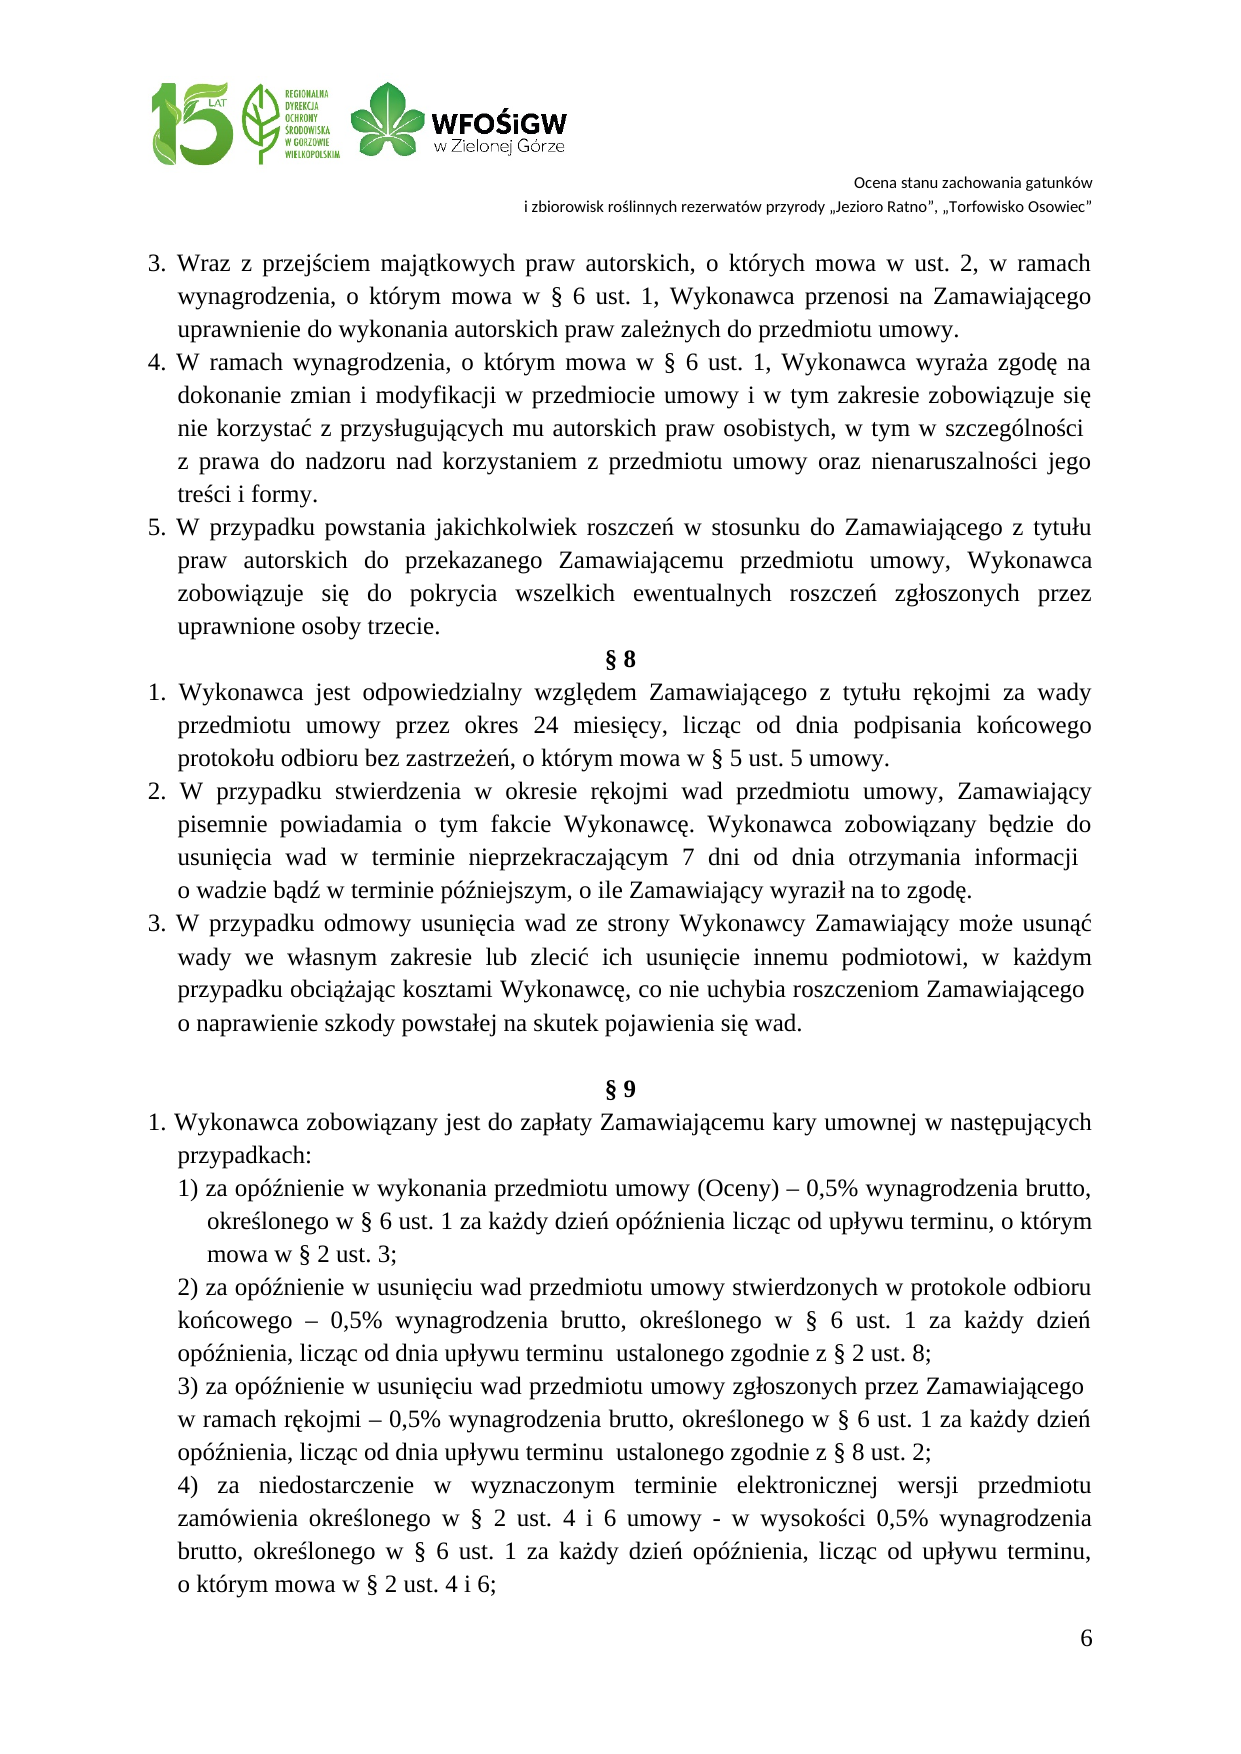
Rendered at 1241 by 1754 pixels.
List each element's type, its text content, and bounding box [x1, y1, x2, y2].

text 4. W ramach wynagrodzenia, o którym mowa w § 6 ust. 1, Wykonawca wyraża zgodę na dokonanie zmian i modyfikacji w przedmiocie umowy i w tym zakresie zobowiązuje się nie korzystać z przysługujących mu autorskich praw osobistych, w tym w szczególności z prawa do nadzoru nad korzystaniem z przedmiotu umowy oraz nienaruszalności jego treści i formy. [148, 347, 1093, 508]
text 3) za opóźnienie w usunięciu wad przedmiotu umowy zgłoszonych przez Zamawiającego w ramach rękojmi – 0,5% wynagrodzenia brutto, określonego w § 6 ust. 1 za każdy dzień opóźnienia, licząc od dnia upływu terminu ustalonego zgodnie z § 8 ust. 2; [148, 1371, 1093, 1466]
picture [147, 73, 569, 173]
text 2) za opóźnienie w usunięciu wad przedmiotu umowy stwierdzonych w protokole odbioru końcowego – 0,5% wynagrodzenia brutto, określonego w § 6 ust. 1 za każdy dzień opóźnienia, licząc od dnia upływu terminu ustalonego zgodnie z § 2 ust. 8; [148, 1272, 1093, 1367]
text § 8 [148, 644, 1093, 673]
text § 9 [148, 1074, 1093, 1102]
text 1) za opóźnienie w wykonania przedmiotu umowy (Oceny) – 0,5% wynagrodzenia brutto, określonego w § 6 ust. 1 za każdy dzień opóźnienia licząc od upływu terminu, o którym mowa w § 2 ust. 3; [177, 1173, 1093, 1267]
text 5. W przypadku powstania jakichkolwiek roszczeń w stosunku do Zamawiającego z tytułu praw autorskich do przekazanego Zamawiającemu przedmiotu umowy, Wykonawca zobowiązuje się do pokrycia wszelkich ewentualnych roszczeń zgłoszonych przez uprawnione osoby trzecie. [148, 512, 1093, 640]
text 2. W przypadku stwierdzenia w okresie rękojmi wad przedmiotu umowy, Zamawiający pisemnie powiadamia o tym fakcie Wykonawcę. Wykonawca zobowiązany będzie do usunięcia wad w terminie nieprzekraczającym 7 dni od dnia otrzymania informacji o wadzie bądź w terminie późniejszym, o ile Zamawiający wyraził na to zgodę. [148, 776, 1093, 904]
text 3. W przypadku odmowy usunięcia wad ze strony Wykonawcy Zamawiający może usunąć wady we własnym zakresie lub zlecić ich usunięcie innemu podmiotowi, w każdym przypadku obciążając kosztami Wykonawcę, co nie uchybia roszczeniom Zamawiającego o naprawienie szkody powstałej na skutek pojawienia się wad. [148, 908, 1093, 1036]
text 1. Wykonawca zobowiązany jest do zapłaty Zamawiającemu kary umownej w następujących przypadkach: [148, 1107, 1093, 1168]
text 1. Wykonawca jest odpowiedzialny względem Zamawiającego z tytułu rękojmi za wady przedmiotu umowy przez okres 24 miesięcy, licząc od dnia podpisania końcowego protokołu odbioru bez zastrzeżeń, o którym mowa w § 5 ust. 5 umowy. [148, 677, 1093, 772]
text 4) za niedostarczenie w wyznaczonym terminie elektronicznej wersji przedmiotu zamówienia określonego w § 2 ust. 4 i 6 umowy - w wysokości 0,5% wynagrodzenia brutto, określonego w § 6 ust. 1 za każdy dzień opóźnienia, licząc od upływu terminu, o którym mowa w § 2 ust. 4 i 6; [148, 1470, 1093, 1598]
text 3. Wraz z przejściem majątkowych praw autorskich, o których mowa w ust. 2, w ramach wynagrodzenia, o którym mowa w § 6 ust. 1, Wykonawca przenosi na Zamawiającego uprawnienie do wykonania autorskich praw zależnych do przedmiotu umowy. [148, 248, 1093, 343]
